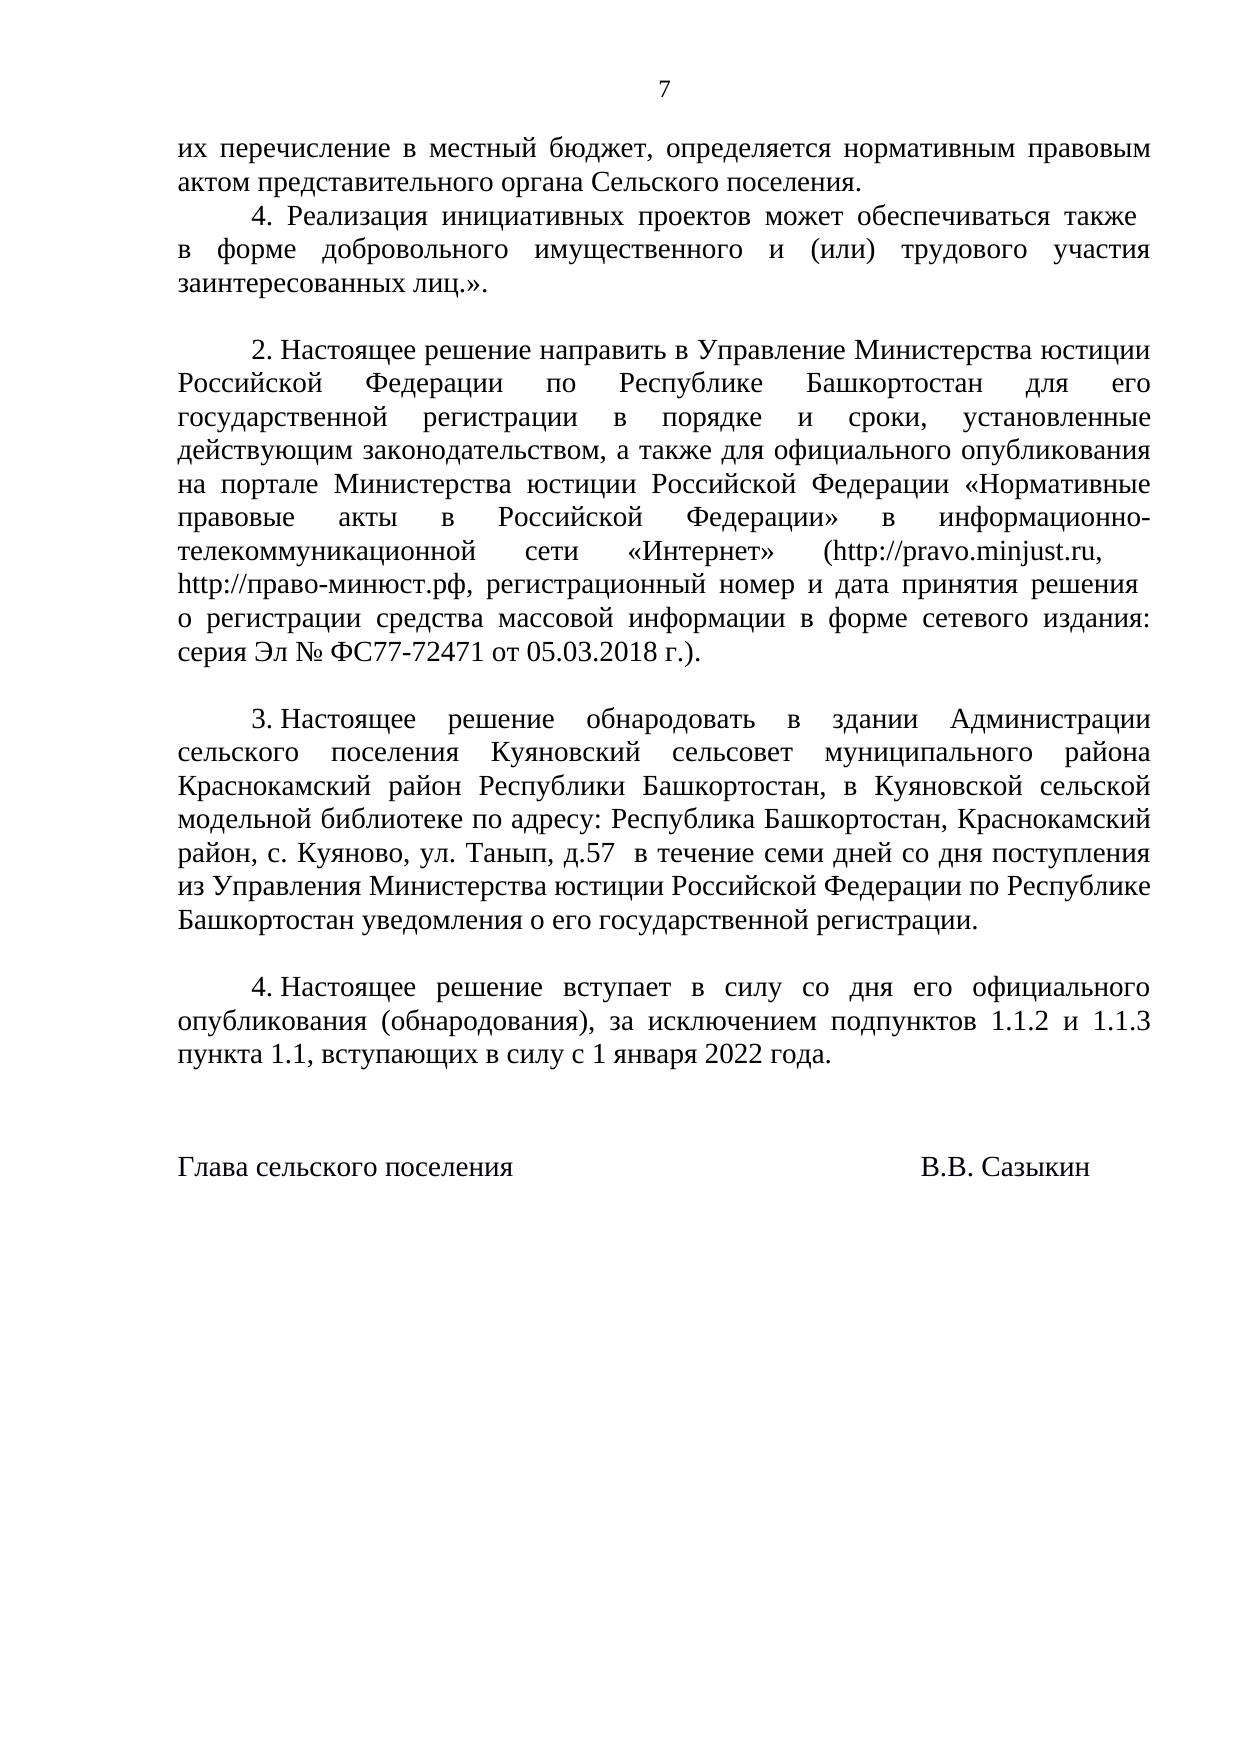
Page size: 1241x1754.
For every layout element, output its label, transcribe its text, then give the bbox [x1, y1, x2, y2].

text 4. Реализация инициативных проектов может обеспечиваться также в форме добровольного имущественного и (или) трудового участия заинтересованных лиц.». [177, 198, 1152, 298]
text Глава сельского поселения В.В. Сазыкин [177, 1149, 1152, 1183]
text 4. Настоящее решение вступает в силу со дня его официального опубликования (обнародования), за исключением подпунктов 1.1.2 и 1.1.3 пункта 1.1, вступающих в силу с 1 января 2022 года. [177, 969, 1152, 1070]
text 2. Настоящее решение направить в Управление Министерства юстиции Российской Федерации по Республике Башкортостан для его государственной регистрации в порядке и сроки, установленные действующим законодательством, а также для официального опубликования на портале Министерства юстиции Российской Федерации «Нормативные правовые акты в Российской Федерации» в информационно-телекоммуникационной сети «Интернет» (http://pravo.minjust.ru, http://право-минюст.рф, регистрационный номер и дата принятия решения о регистрации средства массовой информации в форме сетевого издания: серия Эл № ФС77-72471 от 05.03.2018 г.). [177, 332, 1152, 667]
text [177, 131, 1152, 198]
text 3. Настоящее решение обнародовать в здании Администрации сельского поселения Куяновский сельсовет муниципального района Краснокамский район Республики Башкортостан, в Куяновской сельской модельной библиотеке по адресу: Республика Башкортостан, Краснокамский район, с. Куяново, ул. Танып, д.57 в течение семи дней со дня поступления из Управления Министерства юстиции Российской Федерации по Республике Башкортостан уведомления о его государственной регистрации. [177, 701, 1152, 936]
